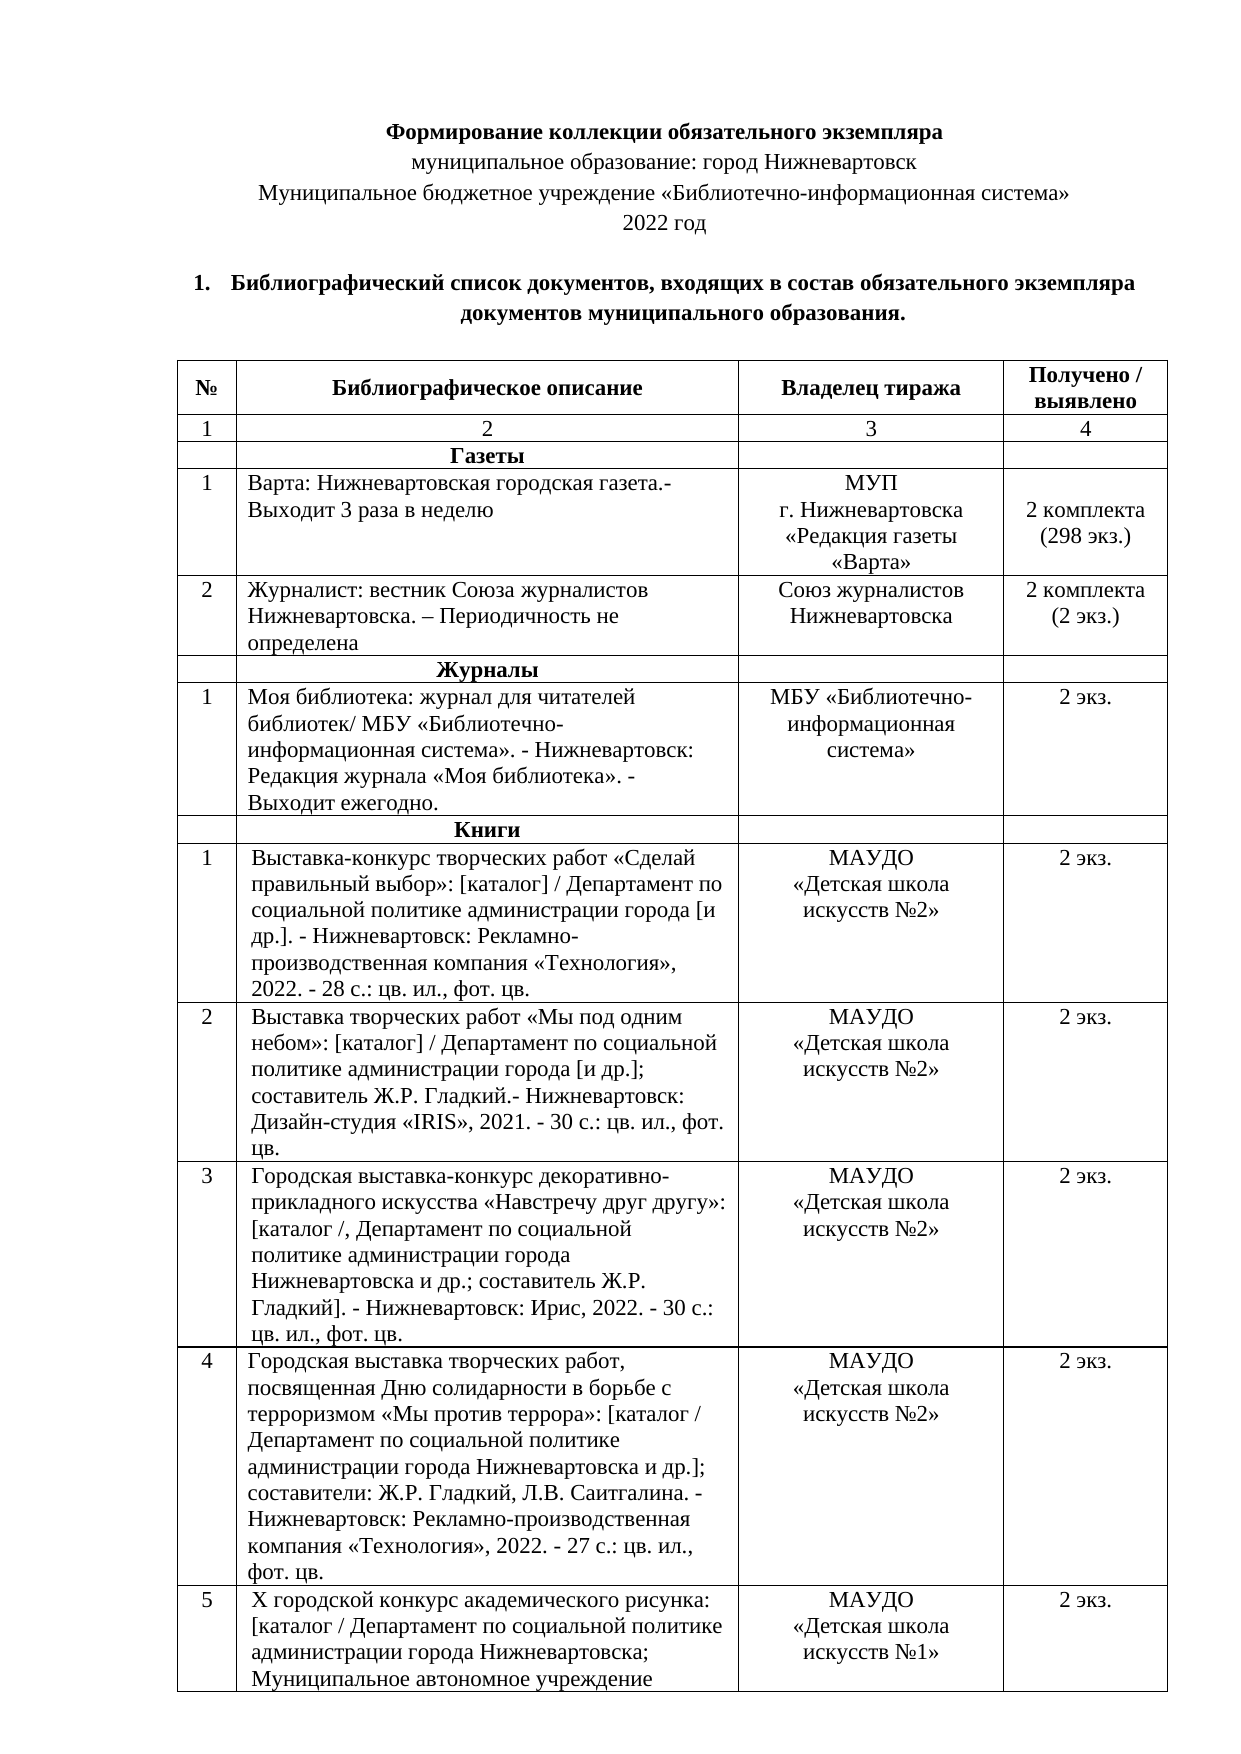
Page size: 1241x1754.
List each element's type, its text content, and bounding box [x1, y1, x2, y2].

table_cell 2 экз. [1004, 1586, 1167, 1691]
table_cell 5 [178, 1586, 236, 1691]
table_cell 2 экз. [1004, 1162, 1167, 1346]
table_cell 2 [178, 576, 236, 655]
table_cell 4 [1004, 415, 1167, 441]
table_cell Журналист: вестник Союза журналистов Нижневартовска. – Периодичность не определена [237, 576, 738, 655]
table_cell 2 экз. [1004, 683, 1167, 815]
table_header Владелец тиража [739, 361, 1003, 413]
table_cell 2 комплекта (298 экз.) [1004, 469, 1167, 575]
table_cell [739, 656, 1003, 682]
table_cell Моя библиотека: журнал для читателей библиотек/ МБУ «Библиотечно-информационная система». - Нижневартовск: Редакция журнала «Моя библиотека». - Выходит ежегодно. [237, 683, 738, 815]
table_cell 2 экз. [1004, 1003, 1167, 1161]
text Муниципальное бюджетное учреждение «Библиотечно-информационная система» [177, 178, 1152, 205]
table_cell [1004, 442, 1167, 468]
table_header № [178, 361, 236, 413]
table_cell МАУДО «Детская школа искусств №2» [739, 1003, 1003, 1161]
table_cell МАУДО «Детская школа искусств №2» [739, 1348, 1003, 1584]
table_cell МБУ «Библиотечно-информационная система» [739, 683, 1003, 815]
table_cell 2 экз. [1004, 844, 1167, 1002]
table_cell 3 [739, 415, 1003, 441]
table_cell [178, 656, 236, 682]
table_cell Газеты [237, 442, 738, 468]
table_cell [1004, 656, 1167, 682]
table_cell 2 [237, 415, 738, 441]
table_cell [739, 442, 1003, 468]
table_cell [178, 816, 236, 842]
table_cell Выставка-конкурс творческих работ «Сделай правильный выбор»: [каталог] / Департамент по социальной политике администрации города [и др.]. - Нижневартовск: Рекламно-производственная компания «Технология», 2022. - 28 с.: цв. ил., фот. цв. [237, 844, 738, 1002]
text муниципальное образование: город Нижневартовск [177, 148, 1152, 175]
table_cell 1 [178, 469, 236, 575]
table_cell Варта: Нижневартовская городская газета.- Выходит 3 раза в неделю [237, 469, 738, 575]
table_cell [1004, 816, 1167, 842]
table_cell Книги [237, 816, 738, 842]
table_header Библиографическое описание [237, 361, 738, 413]
table_cell МАУДО «Детская школа искусств №2» [739, 844, 1003, 1002]
table_cell [178, 442, 236, 468]
list Библиографический список документов, входящих в состав обязательного экземпляра документов муниципального образования. [177, 269, 1152, 326]
table_cell МУП г. Нижневартовска «Редакция газеты «Варта» [739, 469, 1003, 575]
table_cell 2 комплекта (2 экз.) [1004, 576, 1167, 655]
table_cell 4 [178, 1348, 236, 1584]
table_cell 1 [178, 683, 236, 815]
text Формирование коллекции обязательного экземпляра [177, 118, 1152, 144]
text 2022 год [177, 209, 1152, 235]
table_cell МАУДО «Детская школа искусств №2» [739, 1162, 1003, 1346]
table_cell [739, 1586, 1003, 1691]
table_cell Городская выставка-конкурс декоративно-прикладного искусства «Навстречу друг другу»: [каталог /, Департамент по социальной политике администрации города Нижневартовска и др.; составитель Ж.Р. Гладкий]. - Нижневартовск: Ирис, 2022. - 30 с.: цв. ил., фот. цв. [237, 1162, 738, 1346]
table_cell Союз журналистов Нижневартовска [739, 576, 1003, 655]
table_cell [237, 1586, 738, 1691]
table_cell Журналы [237, 656, 738, 682]
table_cell 2 экз. [1004, 1348, 1167, 1584]
table_cell Выставка творческих работ «Мы под одним небом»: [каталог] / Департамент по социальной политике администрации города [и др.]; составитель Ж.Р. Гладкий.- Нижневартовск: Дизайн-студия «IRIS», 2021. - 30 с.: цв. ил., фот. цв. [237, 1003, 738, 1161]
table_cell 1 [178, 844, 236, 1002]
table_cell 3 [178, 1162, 236, 1346]
table_cell Городская выставка творческих работ, посвященная Дню солидарности в борьбе с терроризмом «Мы против террора»: [каталог / Департамент по социальной политике администрации города Нижневартовска и др.]; составители: Ж.Р. Гладкий, Л.В. Саитгалина. - Нижневартовск: Рекламно-производственная компания «Технология», 2022. - 27 с.: цв. ил., фот. цв. [237, 1348, 738, 1584]
table_cell 2 [178, 1003, 236, 1161]
table_cell [739, 816, 1003, 842]
table_header Получено / выявлено [1004, 361, 1167, 413]
table_cell 1 [178, 415, 236, 441]
